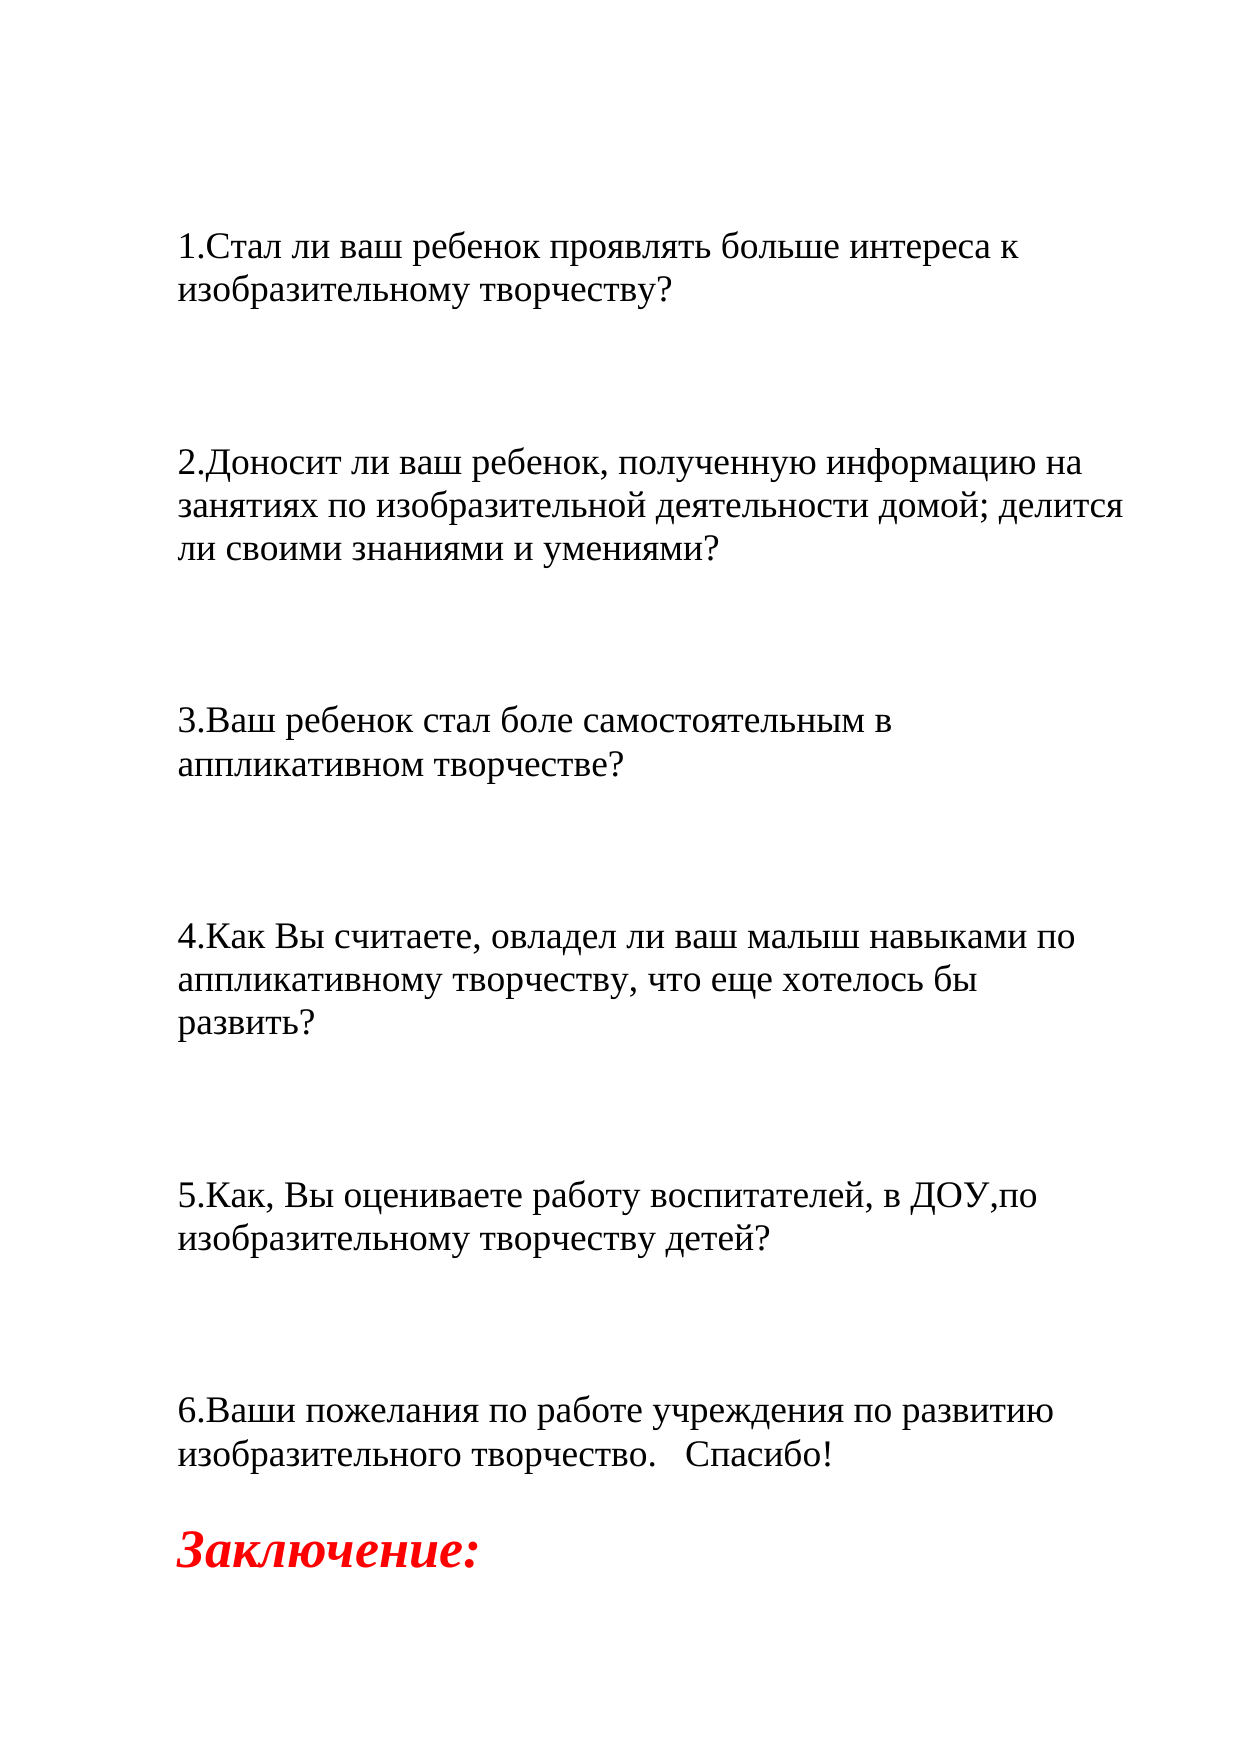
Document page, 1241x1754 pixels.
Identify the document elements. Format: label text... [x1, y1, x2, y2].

text 4.Как Вы считаете, овладел ли ваш малыш навыками по аппликативному творчеству, что еще хотелось бы развить? [177, 913, 1125, 1043]
text Заключение: [177, 1517, 1125, 1579]
text 6.Ваши пожелания по работе учреждения по развитию изобразительного творчество. Спасибо! [177, 1388, 1125, 1474]
text 3.Ваш ребенок стал боле самостоятельным в аппликативном творчестве? [177, 698, 1125, 784]
text изобразительному творчеству детей? [177, 1215, 1125, 1258]
text 1.Стал ли ваш ребенок проявлять больше интереса к изобразительному творчеству? [177, 223, 1125, 310]
text 2.Доносит ли ваш ребенок, полученную информацию на занятиях по изобразительной деятельности домой; делится ли своими знаниями и умениями? [177, 439, 1125, 568]
text 5.Как, Вы оцениваете работу воспитателей, в ДОУ,по [177, 1172, 1125, 1215]
